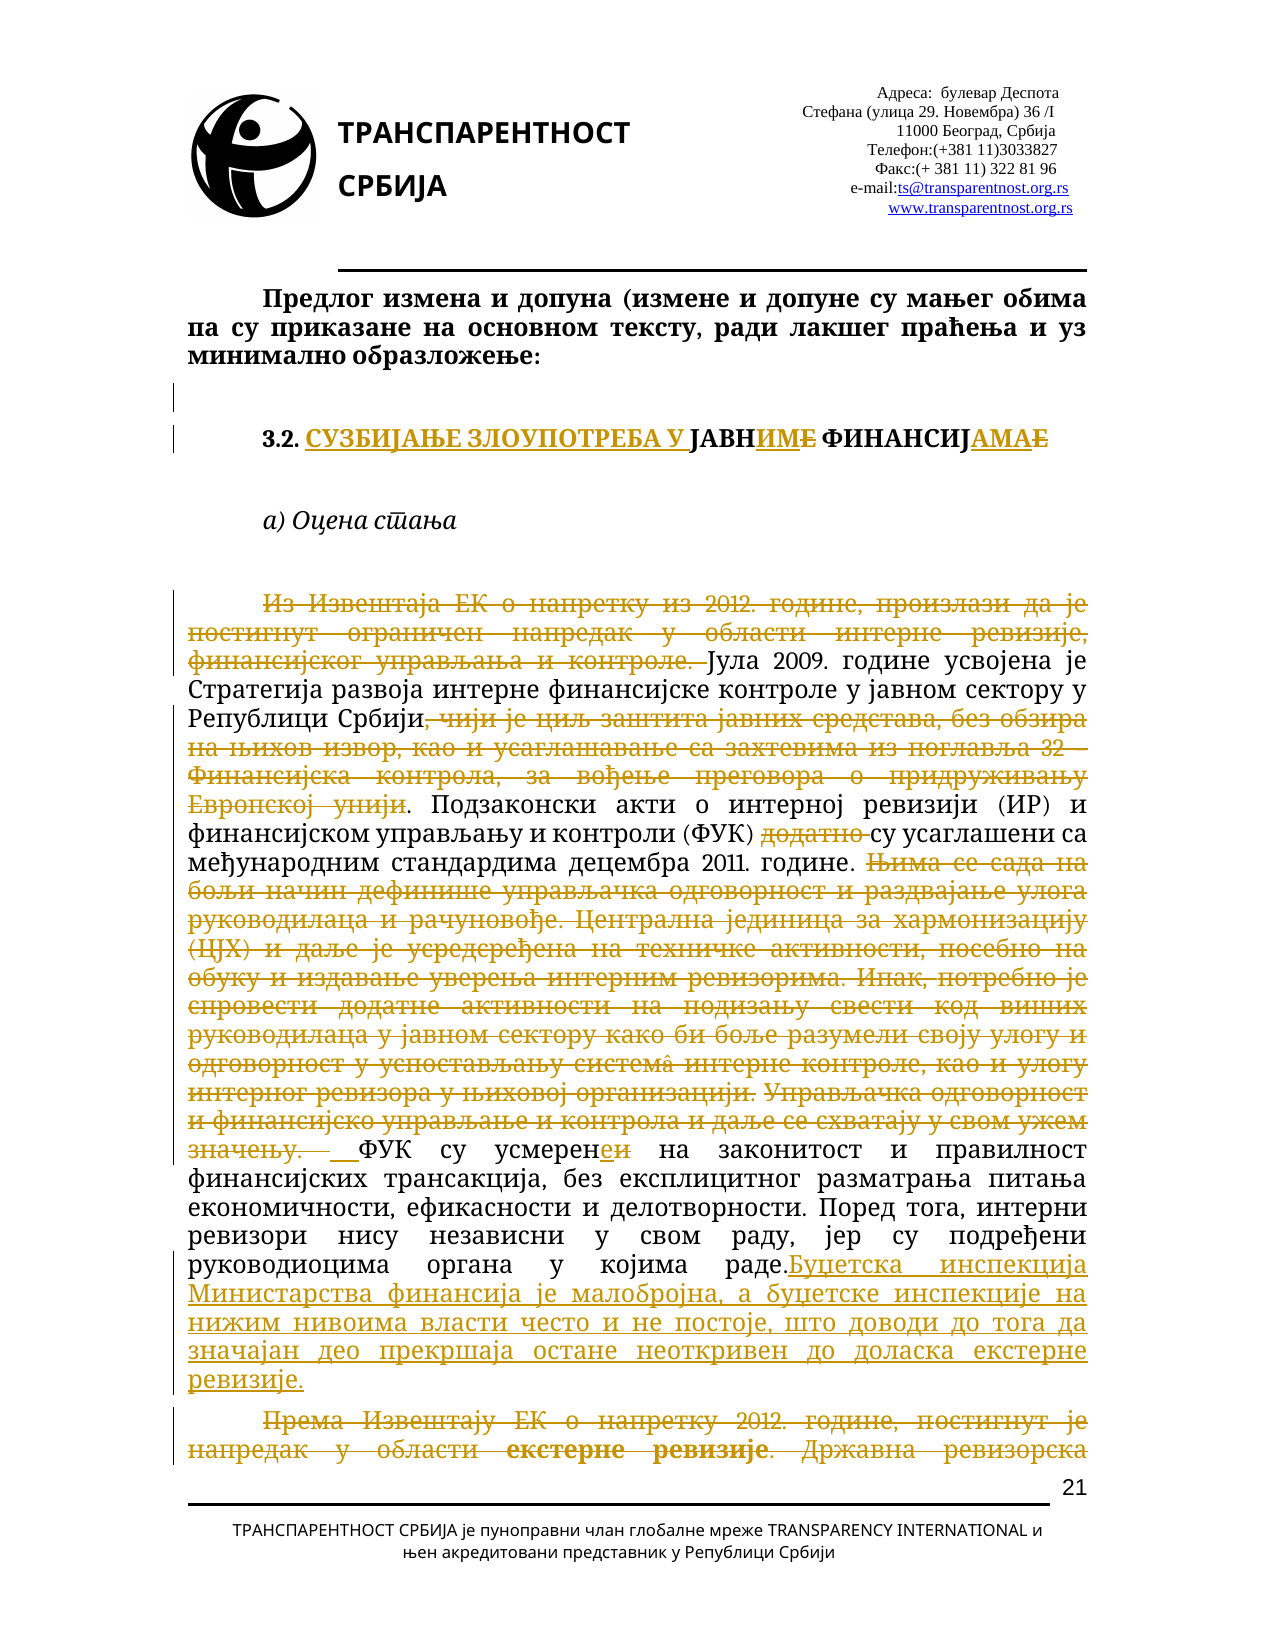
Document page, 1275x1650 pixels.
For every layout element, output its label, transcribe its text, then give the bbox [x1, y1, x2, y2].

text Предлог измена и допуна (измене и допуне су мањег обима па су приказане на основном тексту, ради лакшег праћења и уз минимално образложење: [187, 285, 1087, 371]
text Јула 2009. године усвојена је Стратегија развоја интерне финансијске контроле у јавном сектору у Републици Србији. Подзаконски акти о интерној ревизији (ИР) и финансијском управљању и контроли (ФУК) су усаглашени са међународним стандардима децембра 2011. године. ФУК су усмерен на законитост и правилност финансијских трансакција, без експлицитног разматрања питања економичности, ефикасности и делотворности. Поред тога, интерни ревизори нису независни у свом раду, јер су подређени руководиоцима органа у којима раде. [187, 1123, 1087, 1304]
text Јула 2009. године усвојена је Стратегија развоја интерне финансијске контроле у јавном сектору у Републици Србији. Подзаконски акти о интерној ревизији (ИР) и финансијском управљању и контроли (ФУК) су усаглашени са међународним стандардима децембра 2011. године. ФУК су усмерен на законитост и правилност финансијских трансакција, без експлицитног разматрања питања економичности, ефикасности и делотворности. Поред тога, интерни ревизори нису независни у свом раду, јер су подређени руководиоцима органа у којима раде. [187, 634, 1087, 748]
text Јула 2009. године усвојена је Стратегија развоја интерне финансијске контроле у јавном сектору у Републици Србији. Подзаконски акти о интерној ревизији (ИР) и финансијском управљању и контроли (ФУК) су усаглашени са међународним стандардима децембра 2011. године. ФУК су усмерен на законитост и правилност финансијских трансакција, без експлицитног разматрања питања економичности, ефикасности и делотворности. Поред тога, интерни ревизори нису независни у свом раду, јер су подређени руководиоцима органа у којима раде. [187, 778, 1087, 892]
picture [187, 92, 319, 220]
text 3.2. ЈАВН ФИНАНСИЈ [187, 425, 1087, 453]
text Јула 2009. године усвојена је Стратегија развоја интерне финансијске контроле у јавном сектору у Републици Србији. Подзаконски акти о интерној ревизији (ИР) и финансијском управљању и контроли (ФУК) су усаглашени са међународним стандардима децембра 2011. године. ФУК су усмерен на законитост и правилност финансијских трансакција, без експлицитног разматрања питања економичности, ефикасности и делотворности. Поред тога, интерни ревизори нису независни у свом раду, јер су подређени руководиоцима органа у којима раде. [187, 1065, 1087, 1122]
text Јула 2009. године усвојена је Стратегија развоја интерне финансијске контроле у јавном сектору у Републици Србији. Подзаконски акти о интерној ревизији (ИР) и финансијском управљању и контроли (ФУК) су усаглашени са међународним стандардима децембра 2011. године. ФУК су усмерен на законитост и правилност финансијских трансакција, без експлицитног разматрања питања економичности, ефикасности и делотворности. Поред тога, интерни ревизори нису независни у свом раду, јер су подређени руководиоцима органа у којима раде. [187, 590, 1087, 633]
text а) Оцена стања [187, 507, 1087, 536]
